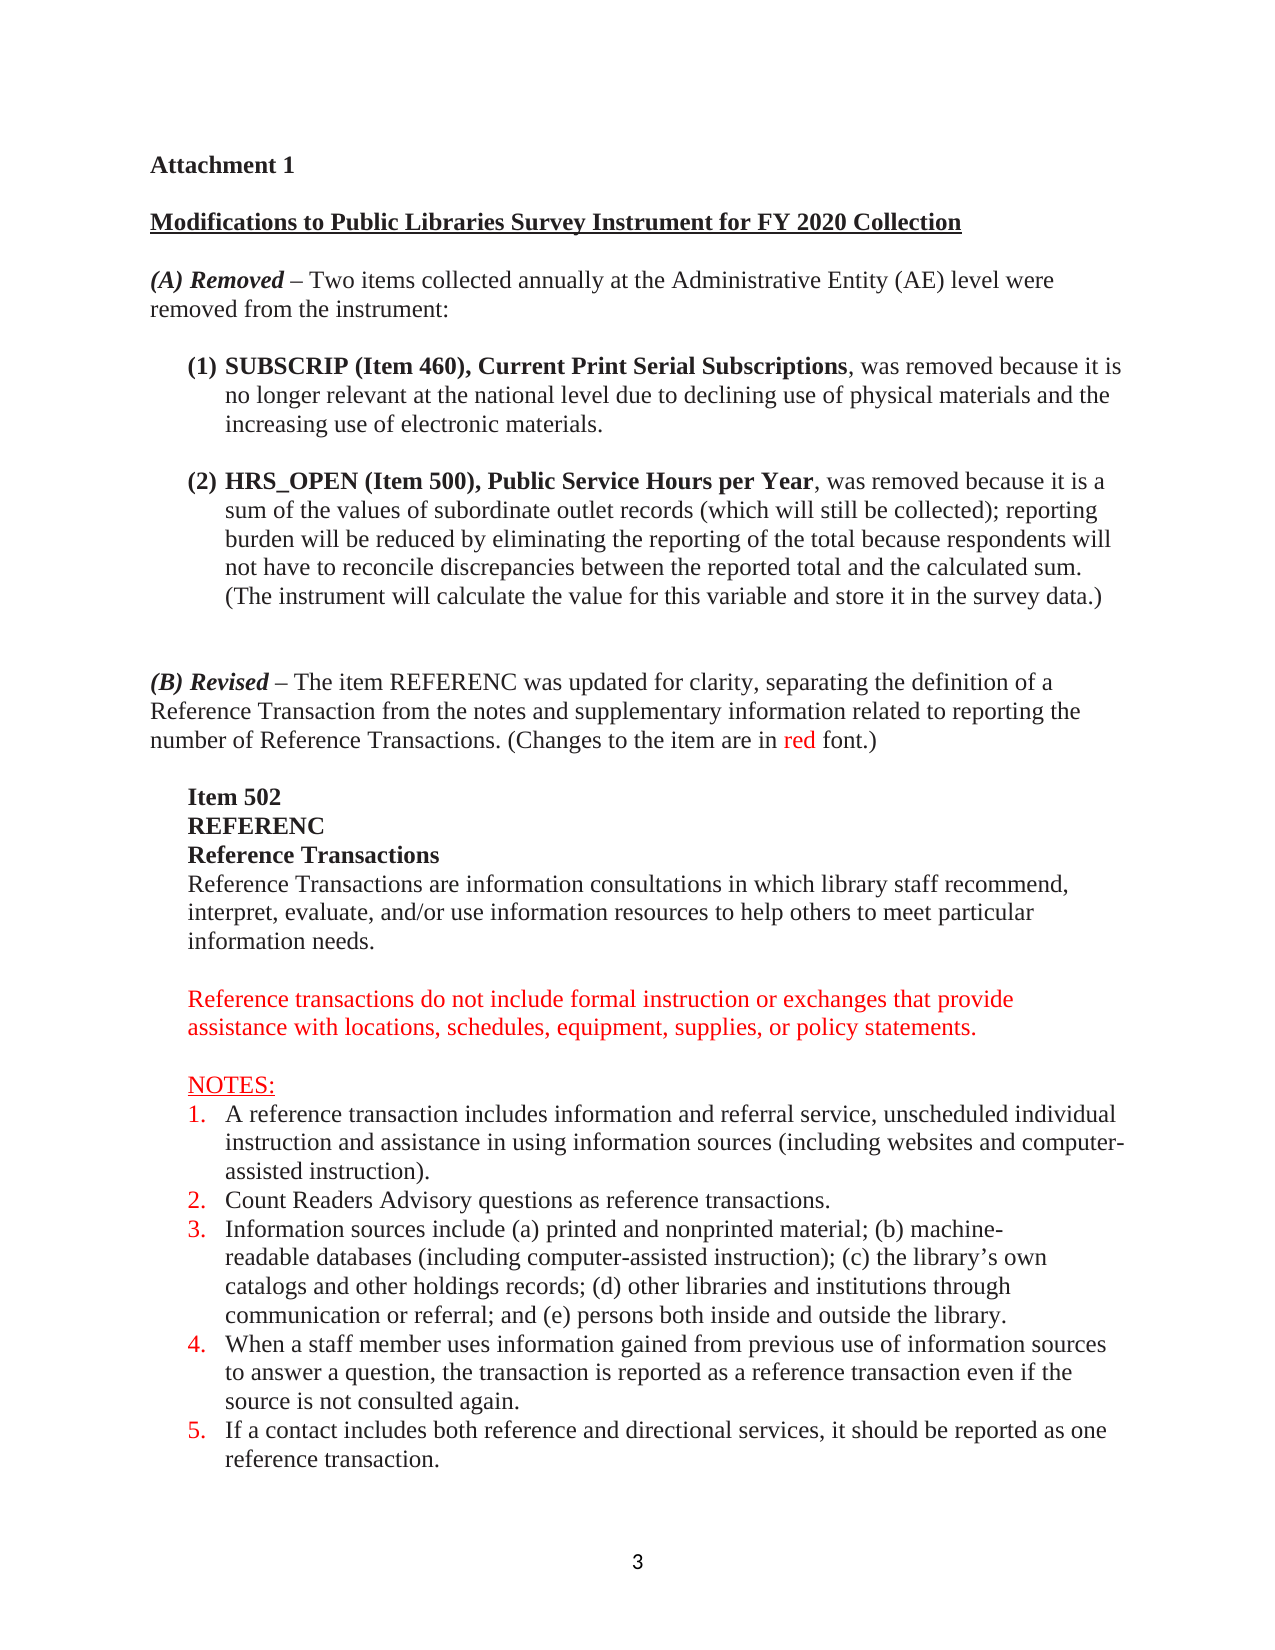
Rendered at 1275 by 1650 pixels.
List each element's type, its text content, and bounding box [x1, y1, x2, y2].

text (B) Revised – The item REFERENC was updated for clarity, separating the definition of a Reference Transaction from the notes and supplementary information related to reporting the number of Reference Transactions. (Changes to the item are in red font.) [150, 667, 1125, 754]
text REFERENC [187, 811, 1125, 840]
text Modifications to Public Libraries Survey Instrument for FY 2020 Collection [150, 207, 1125, 236]
list If a contact includes both reference and directional services, it should be reported as one reference transaction. [187, 1415, 1125, 1472]
text NOTES: [187, 1070, 1125, 1099]
list Information sources include (a) printed and nonprinted material; (b) machine-readable databases (including computer-assisted instruction); (c) the library’s own catalogs and other holdings records; (d) other libraries and institutions through communication or referral; and (e) persons both inside and outside the library. [187, 1214, 1125, 1329]
text Item 502 [187, 782, 1125, 811]
text (A) Removed – Two items collected annually at the Administrative Entity (AE) level were removed from the instrument: [150, 265, 1125, 322]
list Count Readers Advisory questions as reference transactions. [187, 1185, 1125, 1214]
text Attachment 1 [150, 150, 1125, 179]
list SUBSCRIP (Item 460), Current Print Serial Subscriptions, was removed because it is no longer relevant at the national level due to declining use of physical materials and the increasing use of electronic materials. [187, 351, 1125, 437]
list HRS_OPEN (Item 500), Public Service Hours per Year, was removed because it is a sum of the values of subordinate outlet records (which will still be collected); reporting burden will be reduced by eliminating the reporting of the total because respondents will not have to reconcile discrepancies between the reported total and the calculated sum. (The instrument will calculate the value for this variable and store it in the survey data.) [187, 466, 1125, 610]
text Reference transactions do not include formal instruction or exchanges that provide assistance with locations, schedules, equipment, supplies, or policy statements. [187, 984, 1125, 1041]
list When a staff member uses information gained from previous use of information sources to answer a question, the transaction is reported as a reference transaction even if the source is not consulted again. [187, 1329, 1125, 1415]
list A reference transaction includes information and referral service, unscheduled individual instruction and assistance in using information sources (including websites and computer-assisted instruction). [187, 1099, 1125, 1185]
text Reference Transactions are information consultations in which library staff recommend, interpret, evaluate, and/or use information resources to help others to meet particular information needs. [187, 869, 1125, 955]
text Reference Transactions [187, 840, 1125, 869]
